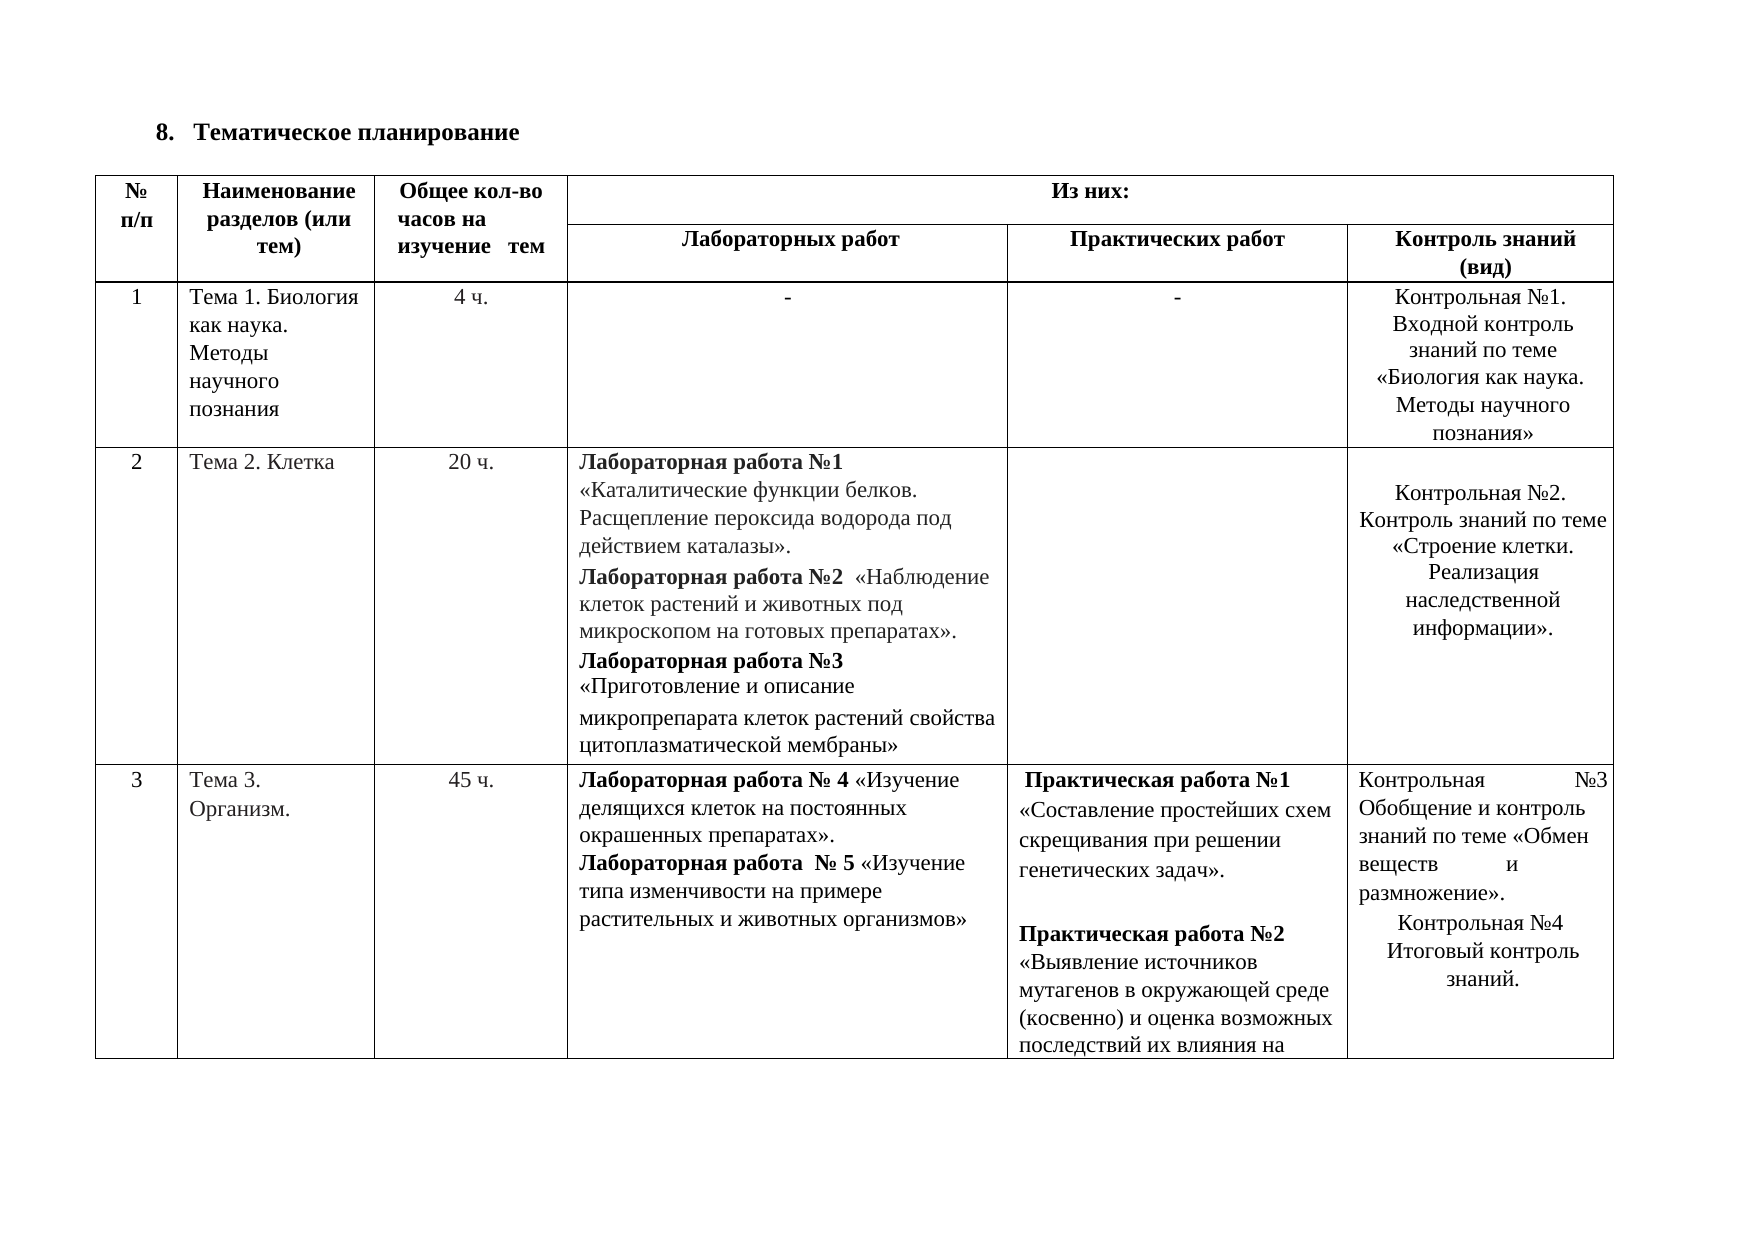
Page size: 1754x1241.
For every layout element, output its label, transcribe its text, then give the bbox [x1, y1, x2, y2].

table_cell Лабораторных работ [568, 225, 1007, 281]
table_cell Контрольная №2. Контроль знаний по теме «Строение клетки. Реализация наследственной информации». [1348, 448, 1613, 764]
table_cell 45 ч. [375, 765, 567, 1058]
table_header № п/п [96, 176, 177, 281]
table_cell Тема 1. Биология как наука. Методы научного познания [178, 283, 374, 447]
table_cell Тема 3. Организм. [178, 765, 374, 1058]
table_cell 20 ч. [375, 448, 567, 764]
table_header [568, 176, 1008, 224]
table_cell Тема 2. Клетка [178, 448, 374, 764]
table_cell Контроль знаний (вид) [1348, 225, 1613, 281]
table_cell 2 [96, 448, 177, 764]
table_cell 4 ч. [375, 283, 567, 447]
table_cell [1008, 765, 1347, 1058]
table_cell 3 [96, 765, 177, 1058]
table_cell - [568, 283, 1007, 447]
table_header Наименование разделов (или тем) [178, 176, 374, 281]
list Тематическое планирование [156, 117, 1636, 146]
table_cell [1348, 765, 1613, 1058]
table_cell 1 [96, 283, 177, 447]
table_cell Контрольная №1. Входной контроль знаний по теме «Биология как наука. Методы научного познания» [1348, 283, 1613, 447]
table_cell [568, 765, 1007, 1058]
table_cell Лабораторная работа №1 «Каталитические функции белков. Расщепление пероксида водорода под действием каталазы». Лабораторная работа №2 «Наблюдение клеток растений и животных под микроскопом на готовых препаратах». Лабораторная работа №3 «Приготовление и описание микропрепарата клеток растений свойства цитоплазматической мембраны» [568, 448, 1007, 764]
table_cell Практических работ [1008, 225, 1347, 281]
table_header Общее кол-во часов на изучение тем [375, 176, 567, 281]
table_cell - [1008, 283, 1347, 447]
table_header [1347, 176, 1613, 224]
table_cell [1008, 448, 1347, 764]
table_header Из них: [1008, 176, 1347, 224]
